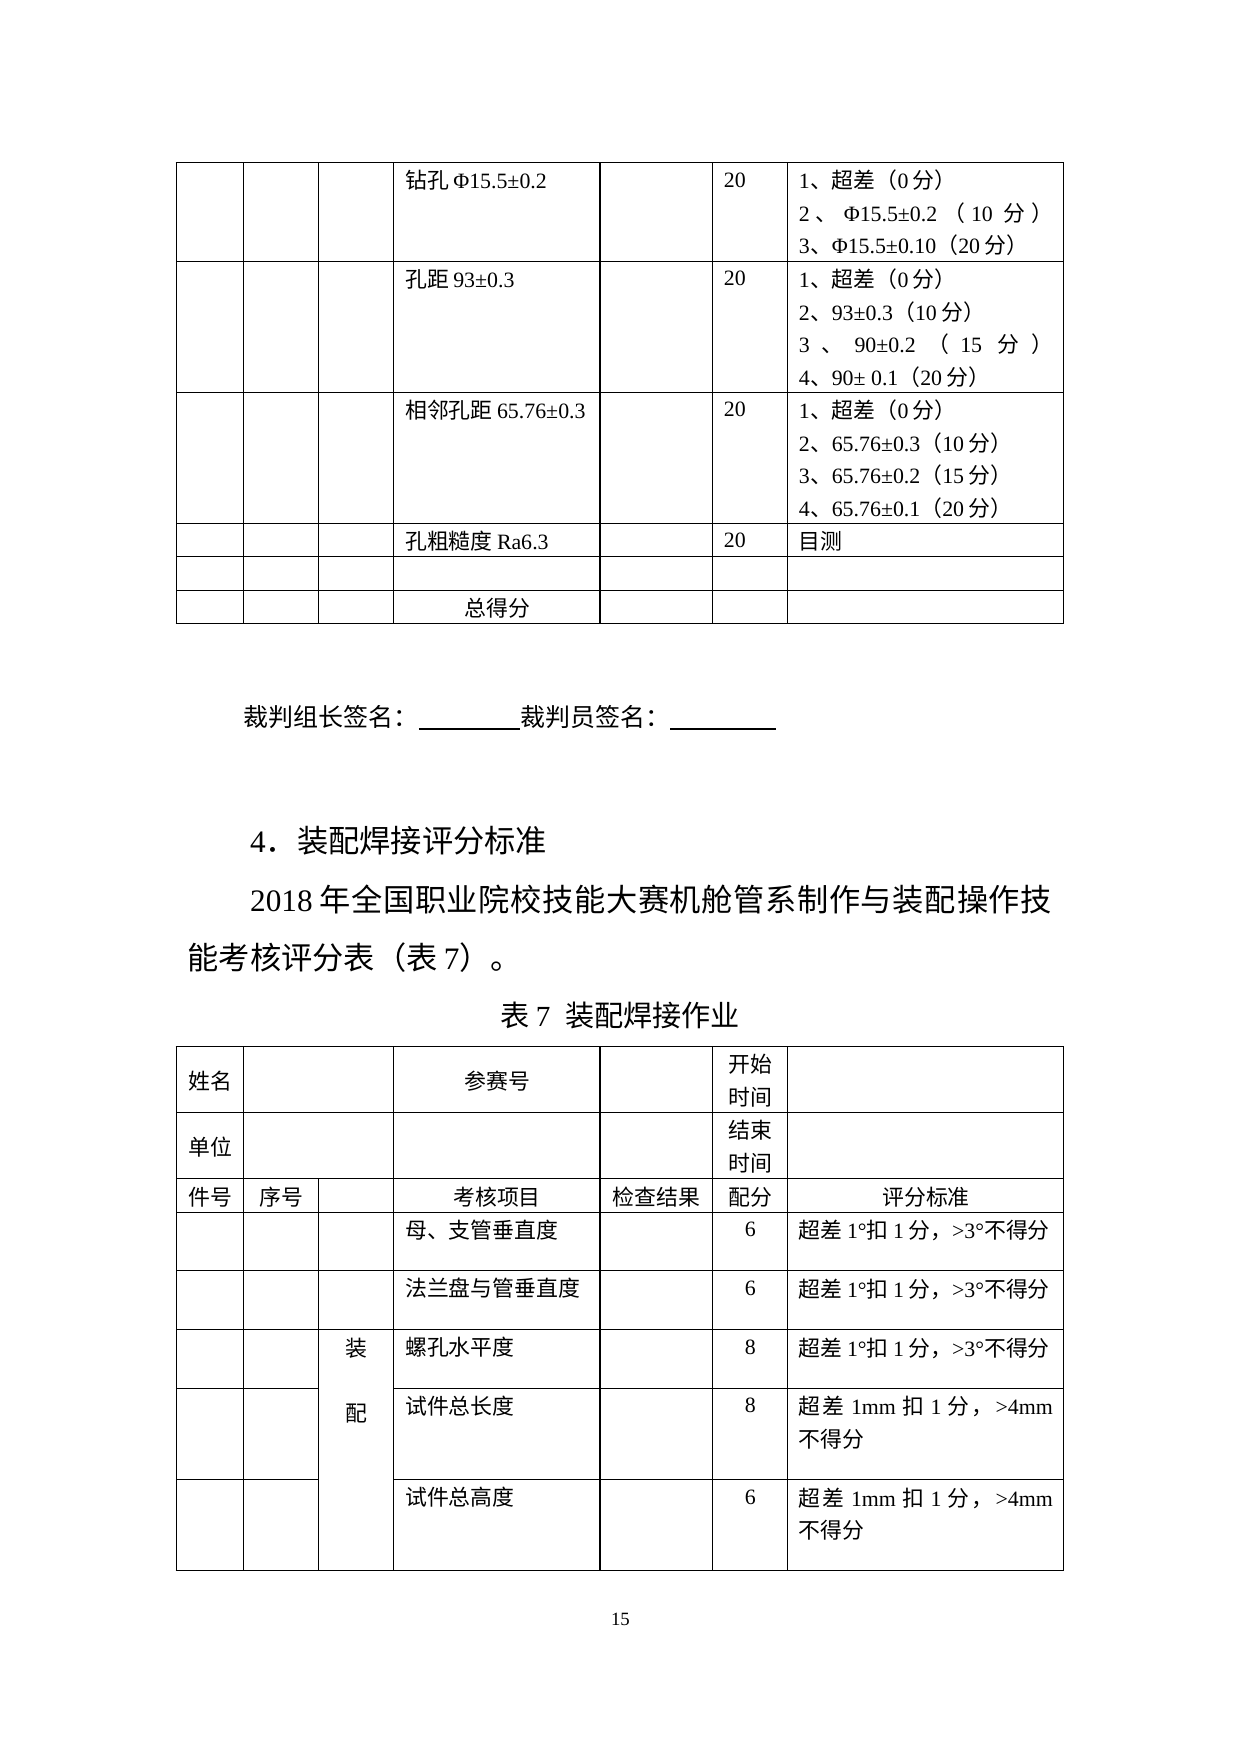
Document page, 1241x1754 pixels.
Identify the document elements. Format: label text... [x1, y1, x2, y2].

table_cell [177, 1330, 243, 1388]
table_cell 超差1°扣1分，>3°不得分 [788, 1271, 1063, 1329]
table_cell 孔粗糙度Ra6.3 [394, 524, 599, 556]
table_cell [713, 557, 787, 590]
table_cell [788, 1113, 1063, 1178]
table_cell [788, 591, 1063, 623]
table_cell 1、超差（0分） 2、65.76±0.3（10分） 3、65.76±0.2（15分） 4、65.76±0.1（20分） [788, 393, 1063, 523]
table_cell [177, 591, 243, 623]
table_cell [244, 1480, 318, 1570]
table_cell [244, 163, 318, 261]
table_cell 孔距93±0.3 [394, 262, 599, 392]
table_cell 20 [713, 524, 787, 556]
table_cell 6 [713, 1213, 787, 1270]
table_cell [601, 1480, 712, 1570]
table_cell [601, 1113, 712, 1178]
table_cell 20 [713, 163, 787, 261]
table_cell [601, 524, 712, 556]
table_cell [244, 1213, 318, 1270]
table_cell [394, 557, 599, 590]
table_cell [177, 557, 243, 590]
table_cell 超差1mm扣1分，>4mm不得分 [788, 1389, 1063, 1479]
table_cell [319, 1271, 393, 1329]
table_header [244, 1047, 393, 1112]
table_cell 8 [713, 1389, 787, 1479]
table_cell [319, 524, 393, 556]
text 表7 装配焊接作业 [187, 981, 1053, 1046]
table_cell [177, 524, 243, 556]
table_cell [244, 524, 318, 556]
table_cell [319, 163, 393, 261]
table_cell 装 配 [319, 1330, 393, 1570]
table_cell 6 [713, 1480, 787, 1570]
table_cell [601, 1271, 712, 1329]
table_cell 试件总高度 [394, 1480, 599, 1570]
table_cell 评分标准 [788, 1179, 1063, 1212]
table_cell 单位 [177, 1113, 243, 1178]
table_cell [601, 262, 712, 392]
table_cell [177, 163, 243, 261]
table_cell [244, 262, 318, 392]
table_cell [319, 557, 393, 590]
table_cell [177, 262, 243, 392]
text 4．装配焊接评分标准 [187, 806, 1053, 864]
table_cell [394, 1113, 599, 1178]
table_cell [319, 591, 393, 623]
table_cell 20 [713, 262, 787, 392]
table_cell 6 [713, 1271, 787, 1329]
table_cell 结束时间 [713, 1113, 787, 1178]
table_cell [177, 1213, 243, 1270]
table_header 参赛号 [394, 1047, 599, 1112]
table_cell 超差1mm扣1分，>4mm不得分 [788, 1480, 1063, 1570]
table_cell [319, 1213, 393, 1270]
table_cell [244, 1113, 393, 1178]
text 2018年全国职业院校技能大赛机舱管系制作与装配操作技能考核评分表（表7）。 [187, 864, 1053, 981]
table_cell 序号 [244, 1179, 318, 1212]
table_cell 1、超差（0分） 2、Φ15.5±0.2（10分） 3、Φ15.5±0.10（20分） [788, 163, 1063, 261]
table_cell 配分 [713, 1179, 787, 1212]
table_cell [601, 591, 712, 623]
table_cell 试件总长度 [394, 1389, 599, 1479]
table_header 开始时间 [713, 1047, 787, 1112]
table_cell 8 [713, 1330, 787, 1388]
table_cell 目测 [788, 524, 1063, 556]
table_cell [601, 163, 712, 261]
table_cell 超差1°扣1分，>3°不得分 [788, 1213, 1063, 1270]
table_cell [788, 557, 1063, 590]
table_cell [244, 557, 318, 590]
table_cell 考核项目 [394, 1179, 599, 1212]
table_cell [601, 1213, 712, 1270]
table_cell 母、支管垂直度 [394, 1213, 599, 1270]
table_header [601, 1047, 712, 1112]
table_cell [601, 1330, 712, 1388]
table_cell 法兰盘与管垂直度 [394, 1271, 599, 1329]
table_cell [319, 1179, 393, 1212]
table_header [788, 1047, 1063, 1112]
table_cell [244, 393, 318, 523]
table_cell 1、超差（0分） 2、93±0.3（10分） 3、90±0.2（15分） 4、90± 0.1（20分） [788, 262, 1063, 392]
table_cell 检查结果 [601, 1179, 712, 1212]
table_cell [244, 591, 318, 623]
table_cell [177, 1389, 243, 1479]
table_cell 20 [713, 393, 787, 523]
table_cell 钻孔Φ15.5±0.2 [394, 163, 599, 261]
table_cell [319, 262, 393, 392]
table_header 姓名 [177, 1047, 243, 1112]
table_cell 总得分 [394, 591, 599, 623]
table_cell 螺孔水平度 [394, 1330, 599, 1388]
table_cell [177, 393, 243, 523]
table_cell [713, 591, 787, 623]
table_cell [244, 1271, 318, 1329]
table_cell [177, 1480, 243, 1570]
table_cell [319, 393, 393, 523]
table_cell 超差1°扣1分，>3°不得分 [788, 1330, 1063, 1388]
text 裁判组长签名： 裁判员签名： [244, 683, 1053, 748]
table_cell [177, 1271, 243, 1329]
table_cell [601, 557, 712, 590]
table_cell [244, 1389, 318, 1479]
table_cell 件号 [177, 1179, 243, 1212]
table_cell [244, 1330, 318, 1388]
table_cell [601, 1389, 712, 1479]
table_cell [601, 393, 712, 523]
table_cell 相邻孔距65.76±0.3 [394, 393, 599, 523]
